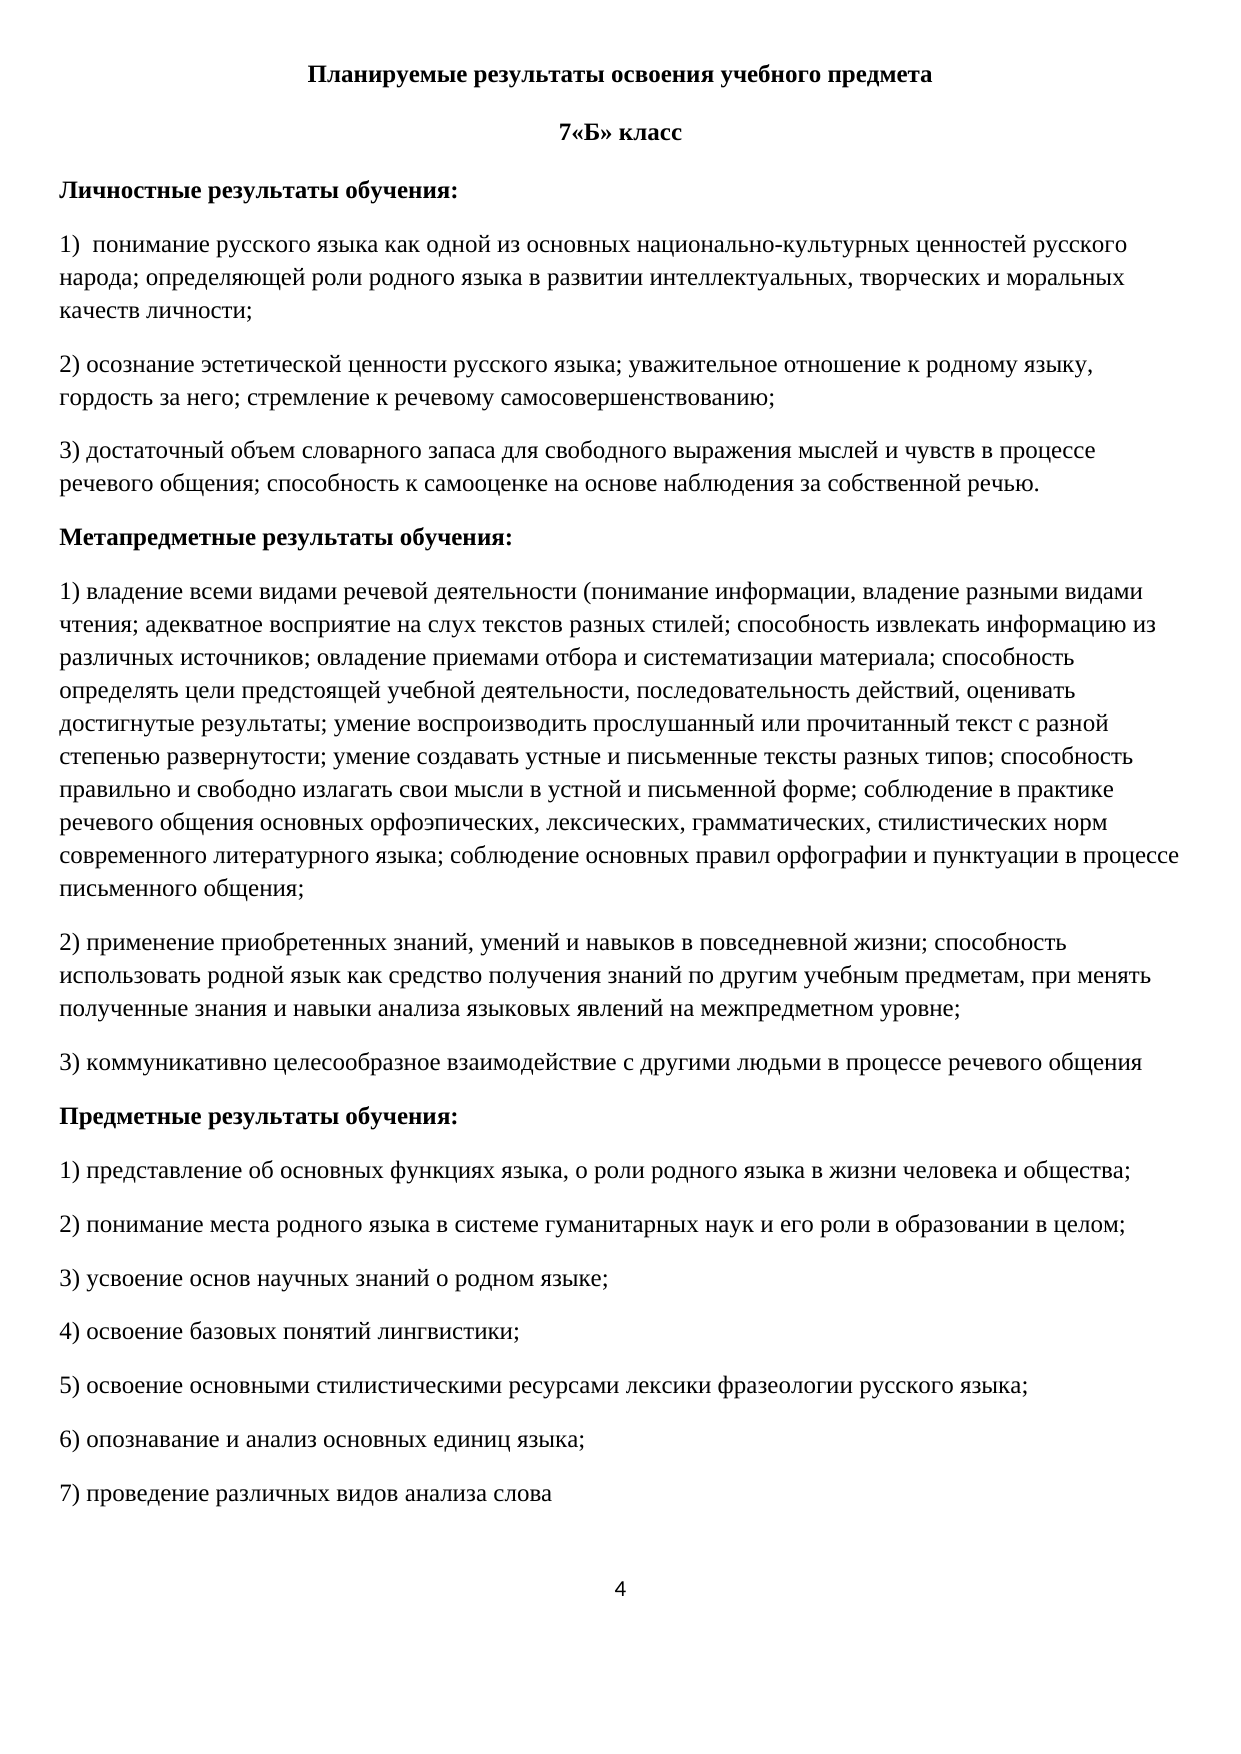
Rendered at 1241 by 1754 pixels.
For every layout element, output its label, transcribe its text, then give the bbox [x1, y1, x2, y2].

text Планируемые результаты освоения учебного предмета [59, 59, 1181, 88]
text 1) представление об основных функциях языка, о роли родного языка в жизни человека и общества; [59, 1155, 1181, 1184]
text 3) достаточный объем словарного запаса для свободного выражения мыслей и чувств в процессе речевого общения; способность к самооценке на основе наблюдения за собственной речью. [59, 436, 1181, 497]
text 3) коммуникативно целесообразное взаимодействие с другими людьми в процессе речевого общения [59, 1047, 1181, 1076]
text 6) опознавание и анализ основных единиц языка; [59, 1424, 1181, 1453]
text 2) применение приобретенных знаний, умений и навыков в повседневной жизни; способность использовать родной язык как средство получения знаний по другим учебным предметам, при менять полученные знания и навыки анализа языковых явлений на межпредметном уровне; [59, 927, 1181, 1022]
text 5) освоение основными стилистическими ресурсами лексики фразеологии русского языка; [59, 1370, 1181, 1399]
text 7«Б» класс [59, 117, 1181, 146]
text Предметные результаты обучения: [59, 1101, 1181, 1130]
text 1) понимание русского языка как одной из основных национально-культурных ценностей русского народа; определяющей роли родного языка в развитии интеллектуальных, творческих и моральных качеств личности; [59, 229, 1181, 323]
text Личностные результаты обучения: [59, 175, 1181, 204]
text Метапредметные результаты обучения: [59, 522, 1181, 551]
text 1) владение всеми видами речевой деятельности (понимание информации, владение разными видами чтения; адекватное восприятие на слух текстов разных стилей; способность извлекать информацию из различных источников; овладение приемами отбора и систематизации материала; способность определять цели предстоящей учебной деятельности, последовательность действий, оценивать достигнутые результаты; умение воспроизводить прослушанный или прочитанный текст с разной степенью развернутости; умение создавать устные и письменные тексты разных типов; способность правильно и свободно излагать свои мысли в устной и письменной форме; соблюдение в практике речевого общения основных орфоэпических, лексических, грамматических, стилистических норм современного литературного языка; соблюдение основных правил орфографии и пунктуации в процессе письменного общения; [59, 576, 1181, 902]
text 7) проведение различных видов анализа слова [59, 1478, 1181, 1507]
text 2) осознание эстетической ценности русского языка; уважительное отношение к родному языку, гордость за него; стремление к речевому самосовершенствованию; [59, 349, 1181, 410]
text 2) понимание места родного языка в системе гуманитарных наук и его роли в образовании в целом; [59, 1209, 1181, 1237]
text 4) освоение базовых понятий лингвистики; [59, 1316, 1181, 1345]
text 3) усвоение основ научных знаний о родном языке; [59, 1263, 1181, 1291]
